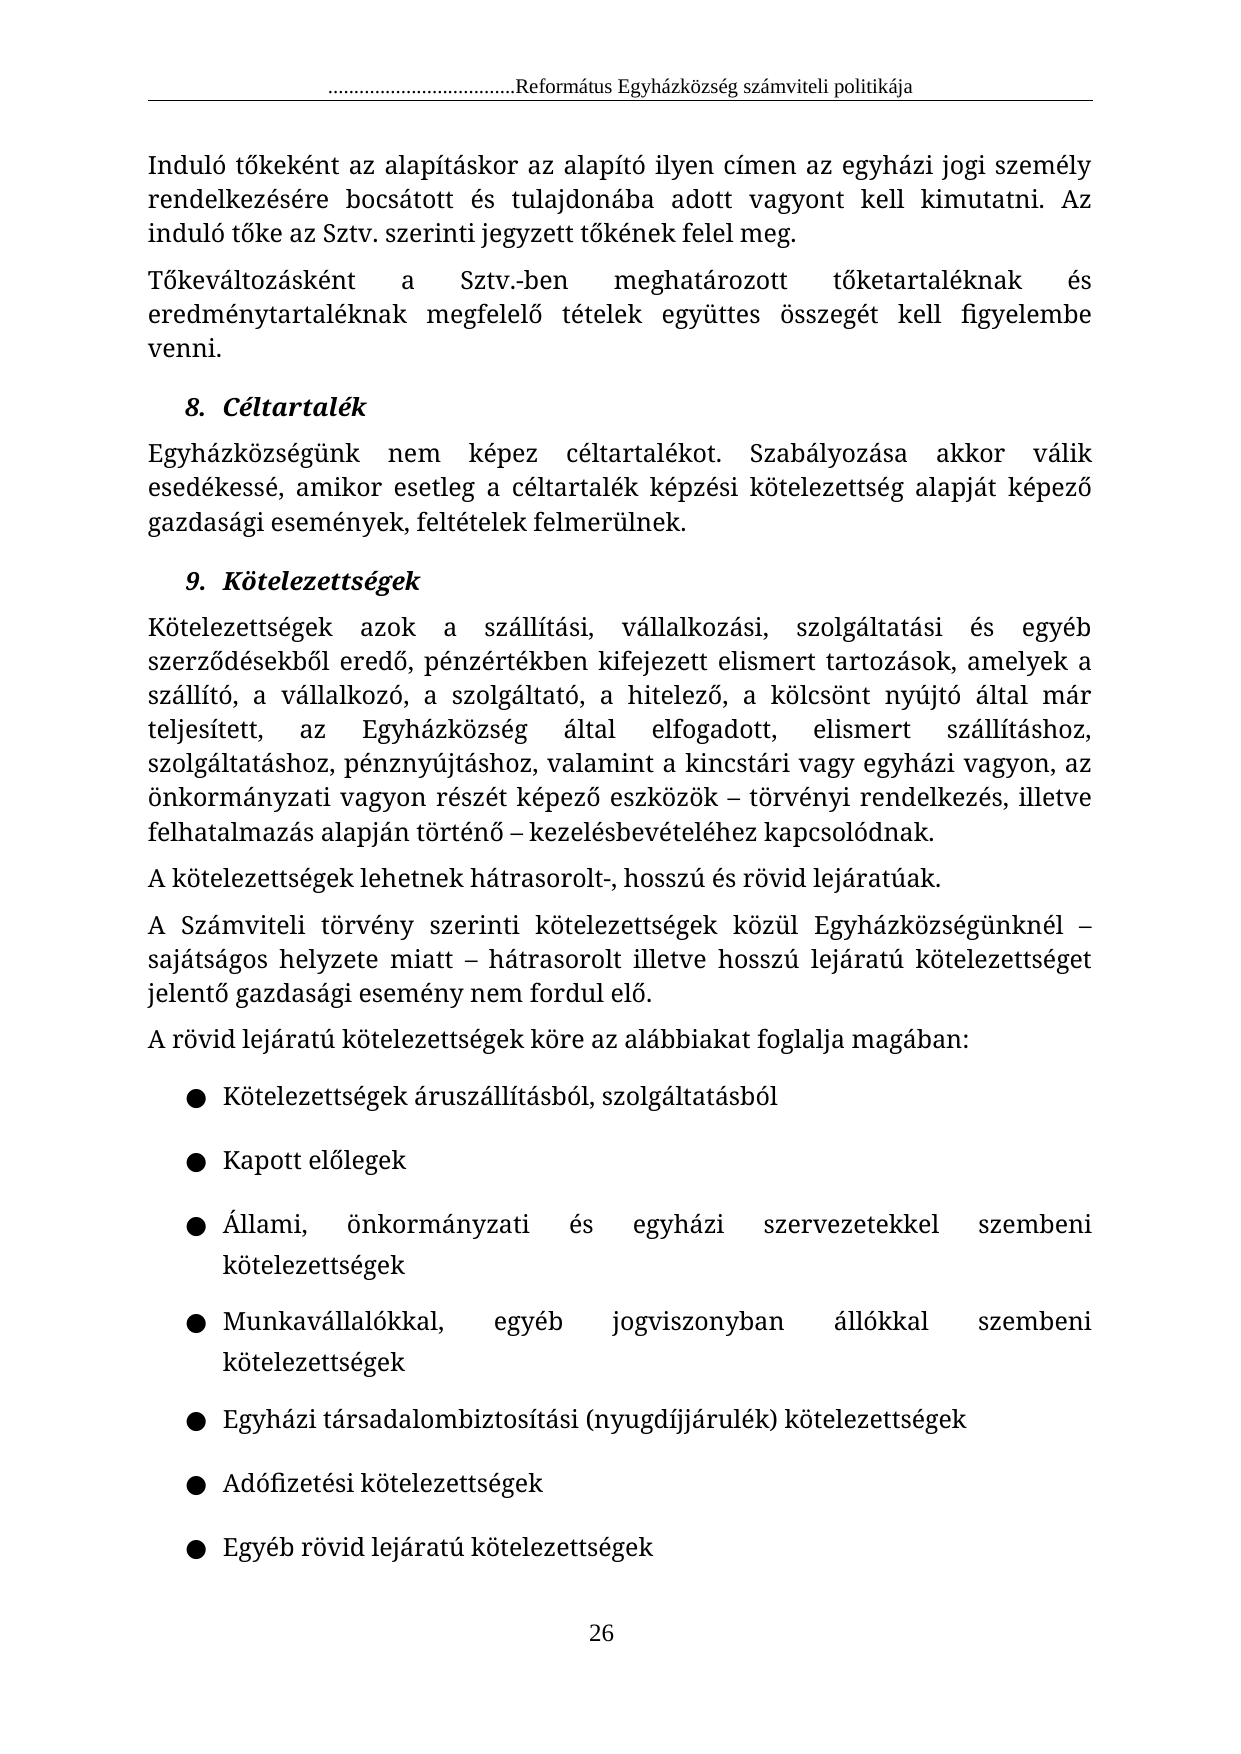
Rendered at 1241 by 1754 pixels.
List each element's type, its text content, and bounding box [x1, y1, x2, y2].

text A kötelezettségek lehetnek hátrasorolt-, hosszú és rövid lejáratúak. [148, 861, 1093, 895]
list Adófizetési kötelezettségek [185, 1455, 1093, 1507]
text A rövid lejáratú kötelezettségek köre az alábbiakat foglalja magában: [148, 1022, 1093, 1056]
list Munkavállalókkal, egyéb jogviszonyban állókkal szembeni kötelezettségek [185, 1294, 1093, 1379]
text Egyházközségünk nem képez céltartalékot. Szabályozása akkor válik esedékessé, amikor esetleg a céltartalék képzési kötelezettség alapját képező gazdasági események, feltételek felmerülnek. [148, 436, 1093, 538]
list Kötelezettségek áruszállításból, szolgáltatásból [185, 1068, 1093, 1120]
text A Számviteli törvény szerinti kötelezettségek közül Egyházközségünknél – sajátságos helyzete miatt – hátrasorolt illetve hosszú lejáratú kötelezettséget jelentő gazdasági esemény nem fordul elő. [148, 907, 1093, 1009]
list Egyéb rövid lejáratú kötelezettségek [185, 1519, 1093, 1570]
list Állami, önkormányzati és egyházi szervezetekkel szembeni kötelezettségek [185, 1196, 1093, 1281]
subtitle Kötelezettségek [185, 563, 1093, 597]
text Tőkeváltozásként a Sztv.-ben meghatározott tőketartaléknak és eredménytartaléknak megfelelő tételek együttes összegét kell figyelembe venni. [148, 262, 1093, 364]
list Kapott előlegek [185, 1132, 1093, 1183]
subtitle Céltartalék [185, 389, 1093, 423]
text Induló tőkeként az alapításkor az alapító ilyen címen az egyházi jogi személy rendelkezésére bocsátott és tulajdonába adott vagyont kell kimutatni. Az induló tőke az Sztv. szerinti jegyzett tőkének felel meg. [148, 148, 1093, 250]
list Egyházi társadalombiztosítási (nyugdíjjárulék) kötelezettségek [185, 1392, 1093, 1443]
text Kötelezettségek azok a szállítási, vállalkozási, szolgáltatási és egyéb szerződésekből eredő, pénzértékben kifejezett elismert tartozások, amelyek a szállító, a vállalkozó, a szolgáltató, a hitelező, a kölcsönt nyújtó által már teljesített, az Egyházközség által elfogadott, elismert szállításhoz, szolgáltatáshoz, pénznyújtáshoz, valamint a kincstári vagy egyházi vagyon, az önkormányzati vagyon részét képező eszközök – törvényi rendelkezés, illetve felhatalmazás alapján történő – kezelésbevételéhez kapcsolódnak. [148, 610, 1093, 848]
